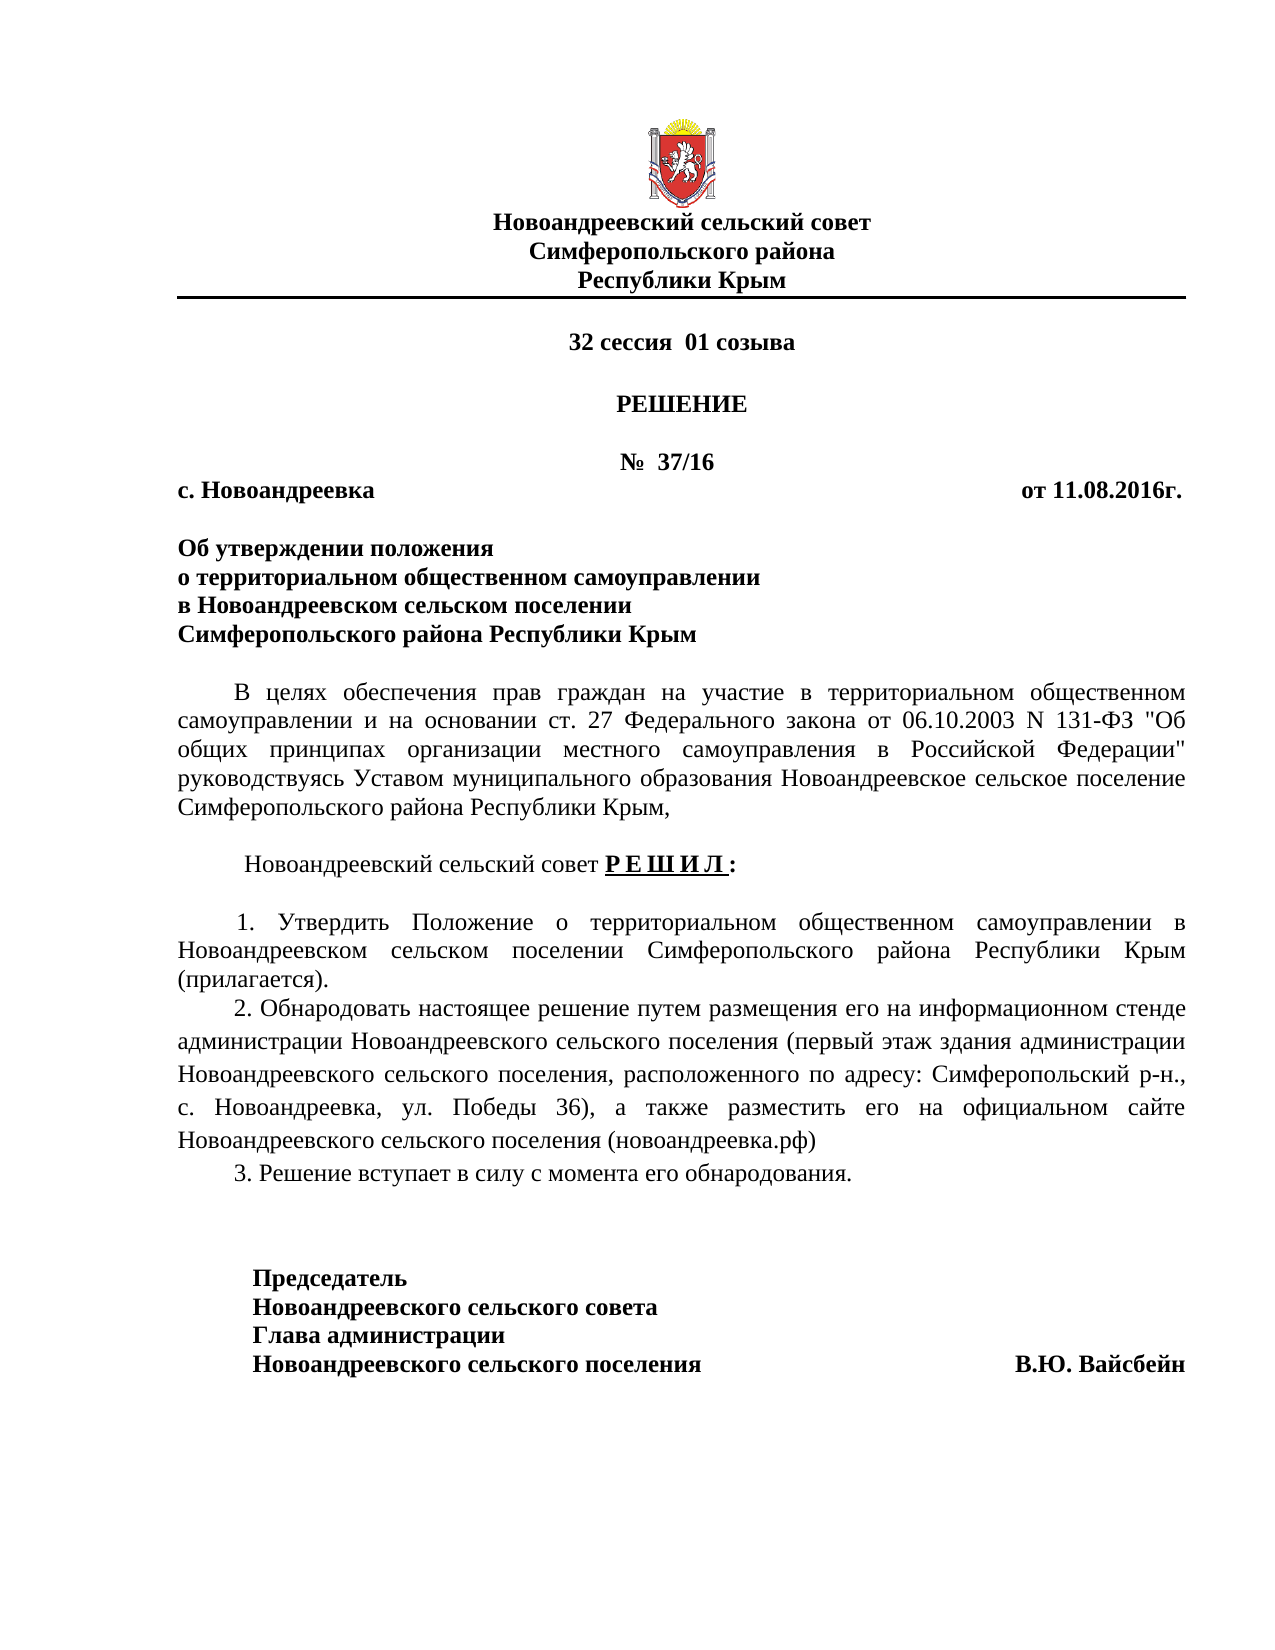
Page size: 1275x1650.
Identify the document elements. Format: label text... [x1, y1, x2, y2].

text 2. Обнародовать настоящее решение путем размещения его на информационном стенде администрации Новоандреевского сельского поселения (первый этаж здания администрации Новоандреевского сельского поселения, расположенного по адресу: Симферопольский р-н., с. Новоандреевка, ул. Победы 36), а также разместить его на официальном сайте Новоандреевского сельского поселения (новоандреевка.рф) [177, 993, 1186, 1154]
picture [648, 118, 716, 208]
text Об утверждении положения [177, 533, 1186, 562]
text В целях обеспечения прав граждан на участие в территориальном общественном самоуправлении и на основании ст. 27 Федерального закона от 06.10.2003 N 131-ФЗ "Об общих принципах организации местного самоуправления в Российской Федерации" руководствуясь Уставом муниципального образования Новоандреевское сельское поселение Симферопольского района Республики Крым, [177, 677, 1186, 820]
text № 37/16 [546, 447, 1186, 475]
text 32 сессия 01 созыва [177, 327, 1186, 356]
text Глава администрации [252, 1320, 1186, 1349]
text с. Новоандреевка от 11.08.2016г. [177, 475, 1186, 504]
text 3. Решение вступает в силу с момента его обнародования. [177, 1158, 1186, 1187]
text о территориальном общественном самоуправлении [177, 562, 1186, 590]
text РЕШЕНИЕ [177, 389, 1186, 418]
text Новоандреевский сельский совет РЕШИЛ: [179, 849, 1186, 878]
text Новоандреевского сельского поселения В.Ю. Вайсбейн [252, 1349, 1186, 1378]
text Председатель [252, 1263, 1186, 1292]
text Симферопольского района [177, 236, 1186, 265]
text в Новоандреевском сельском поселении [177, 590, 1186, 619]
text Республики Крым [177, 265, 1186, 296]
text 1. Утвердить Положение о территориальном общественном самоуправлении в Новоандреевском сельском поселении Симферопольского района Республики Крым (прилагается). [177, 907, 1186, 993]
text Новоандреевский сельский совет [177, 207, 1186, 236]
text Новоандреевского сельского совета [252, 1292, 1186, 1320]
text Симферопольского района Республики Крым [177, 619, 1186, 648]
